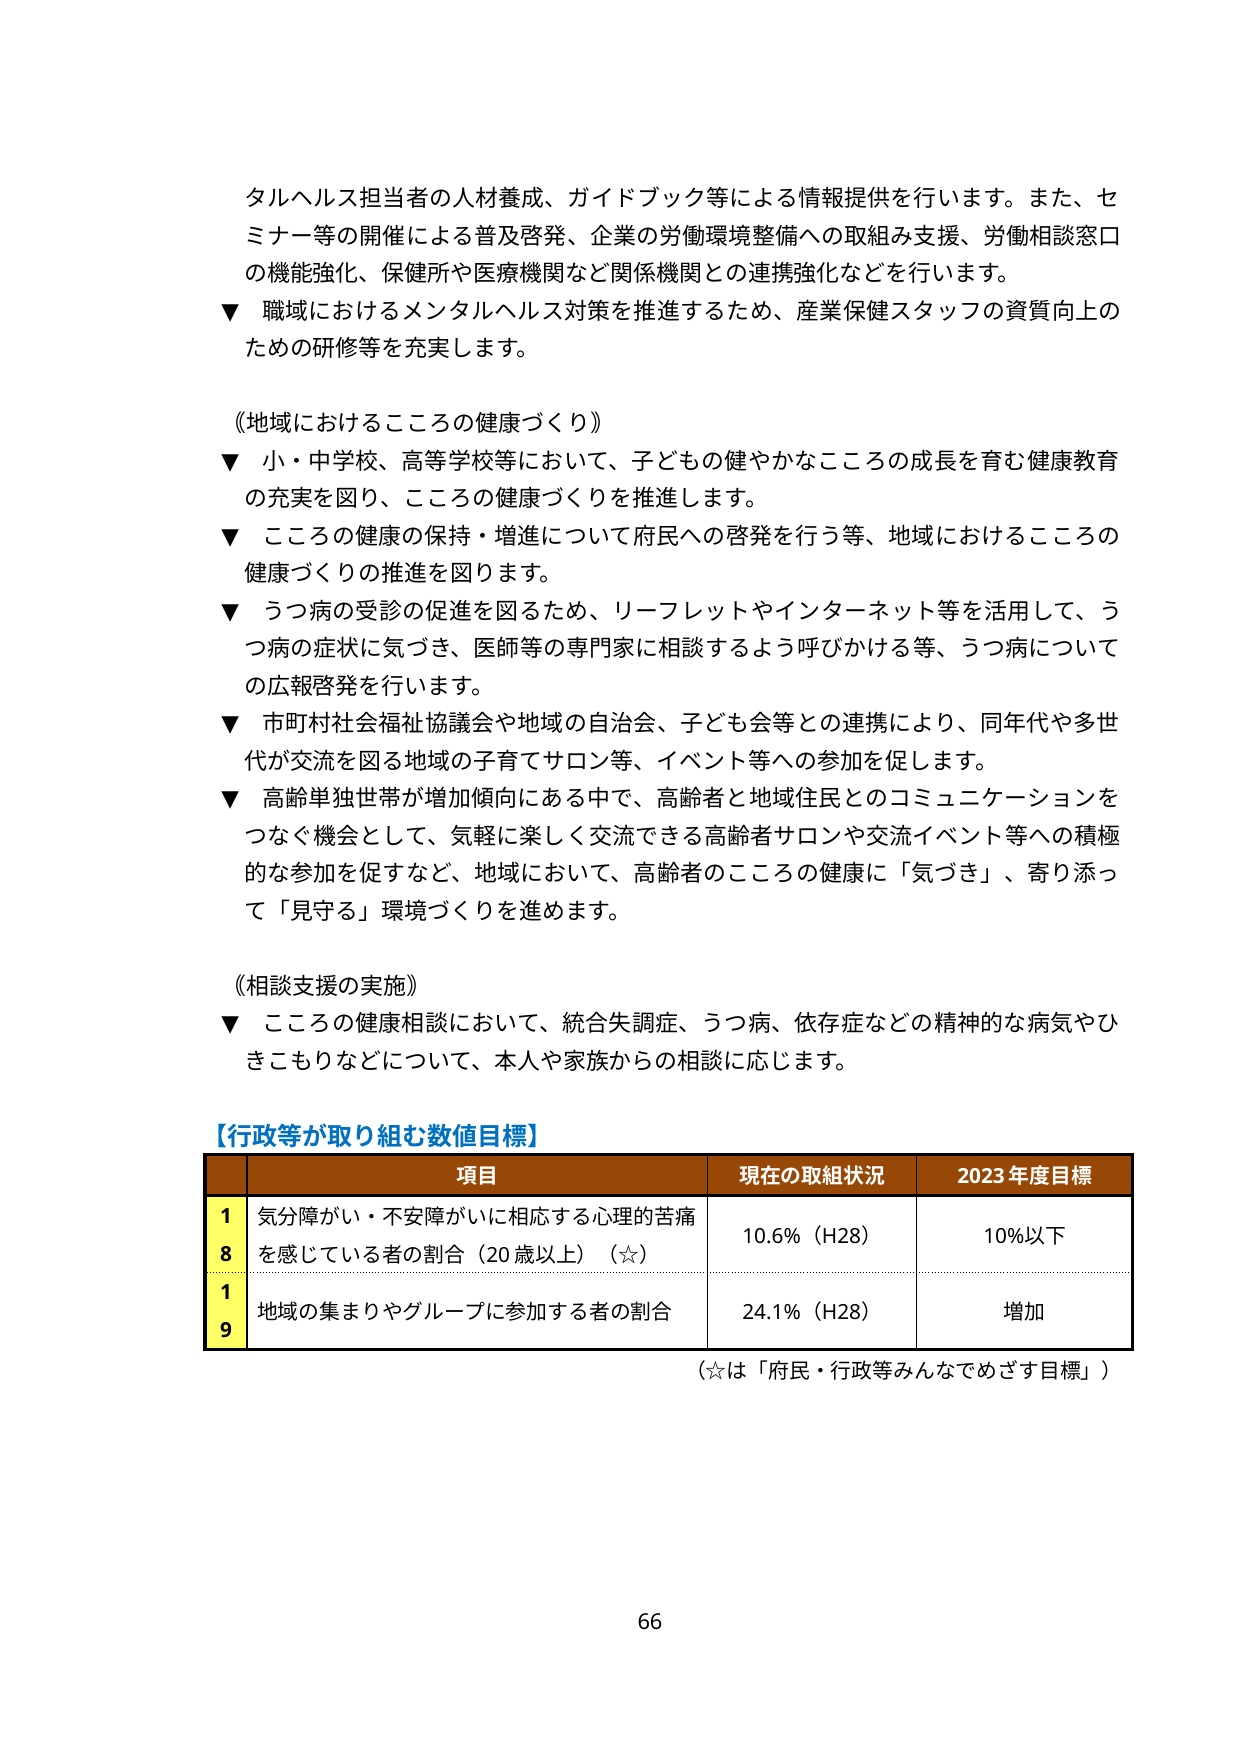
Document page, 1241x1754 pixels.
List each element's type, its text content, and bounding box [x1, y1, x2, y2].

text ▼ 小・中学校、高等学校等において、子どもの健やかなこころの成長を育む健康教育の充実を図り、こころの健康づくりを推進します。 [221, 441, 1122, 516]
table_header 現在の取組状況 [708, 1156, 916, 1194]
table_cell 10.6%（H28） [708, 1197, 916, 1272]
table_cell 増加 [917, 1272, 1131, 1348]
table_cell 18 [207, 1197, 246, 1272]
table_cell 19 [207, 1272, 246, 1348]
table_cell 10%以下 [917, 1197, 1131, 1272]
text ▼ こころの健康の保持・増進について府民への啓発を行う等、地域におけるこころの健康づくりの推進を図ります。 [221, 516, 1122, 591]
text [221, 178, 1122, 291]
table_header 項目 [248, 1156, 707, 1194]
table_header 2023年度目標 [917, 1156, 1131, 1194]
table_cell 地域の集まりやグループに参加する者の割合 [248, 1272, 707, 1348]
table_cell 気分障がい・不安障がいに相応する心理的苦痛を感じている者の割合（20歳以上）（☆） [248, 1197, 707, 1272]
text ▼ 職域におけるメンタルヘルス対策を推進するため、産業保健スタッフの資質向上のための研修等を充実します。 [221, 291, 1122, 366]
text ｟相談支援の実施｠ [177, 966, 1122, 1003]
text ▼ こころの健康相談において、統合失調症、うつ病、依存症などの精神的な病気やひきこもりなどについて、本人や家族からの相談に応じます。 [221, 1003, 1122, 1078]
text ▼ 高齢単独世帯が増加傾向にある中で、高齢者と地域住民とのコミュニケーションをつなぐ機会として、気軽に楽しく交流できる高齢者サロンや交流イベント等への積極的な参加を促すなど、地域において、高齢者のこころの健康に「気づき」、寄り添って「見守る」環境づくりを進めます。 [221, 778, 1122, 928]
text 【行政等が取り組む数値目標】 [177, 1116, 1122, 1153]
text ▼ うつ病の受診の促進を図るため、リーフレットやインターネット等を活用して、うつ病の症状に気づき、医師等の専門家に相談するよう呼びかける等、うつ病についての広報啓発を行います。 [221, 591, 1122, 703]
table_header [207, 1156, 246, 1194]
text （☆は「府民・行政等みんなでめざす目標」） [221, 1351, 1122, 1388]
text ｟地域におけるこころの健康づくり｠ [177, 403, 1122, 441]
text ▼ 市町村社会福祉協議会や地域の自治会、子ども会等との連携により、同年代や多世代が交流を図る地域の子育てサロン等、イベント等への参加を促します。 [221, 703, 1122, 778]
table_cell 24.1%（H28） [708, 1272, 916, 1348]
